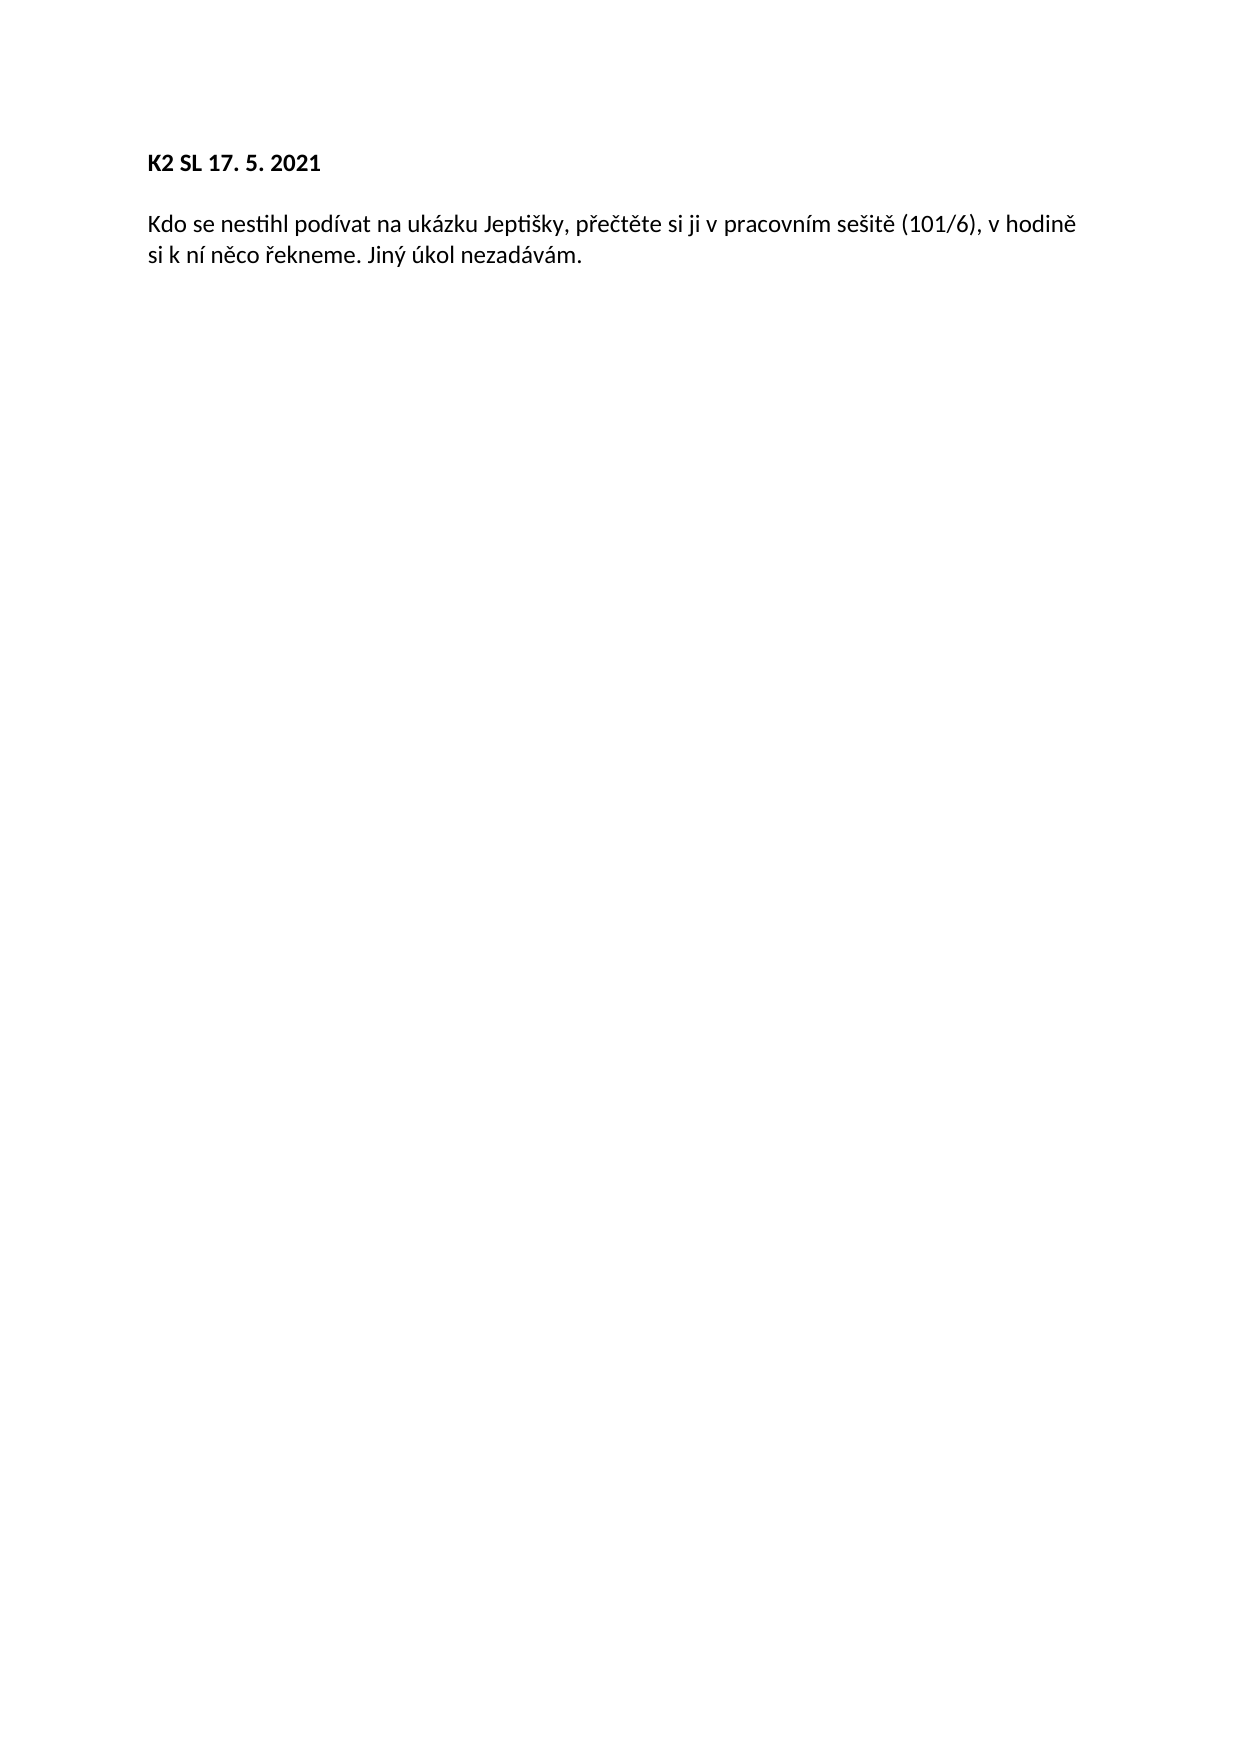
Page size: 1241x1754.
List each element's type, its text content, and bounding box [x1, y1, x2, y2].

text Kdo se nestihl podívat na ukázku Jeptišky, přečtěte si ji v pracovním sešitě (101/6), v hodině si k ní něco řekneme. Jiný úkol nezadávám. [148, 209, 1093, 270]
text K2 SL 17. 5. 2021 [148, 148, 1093, 178]
